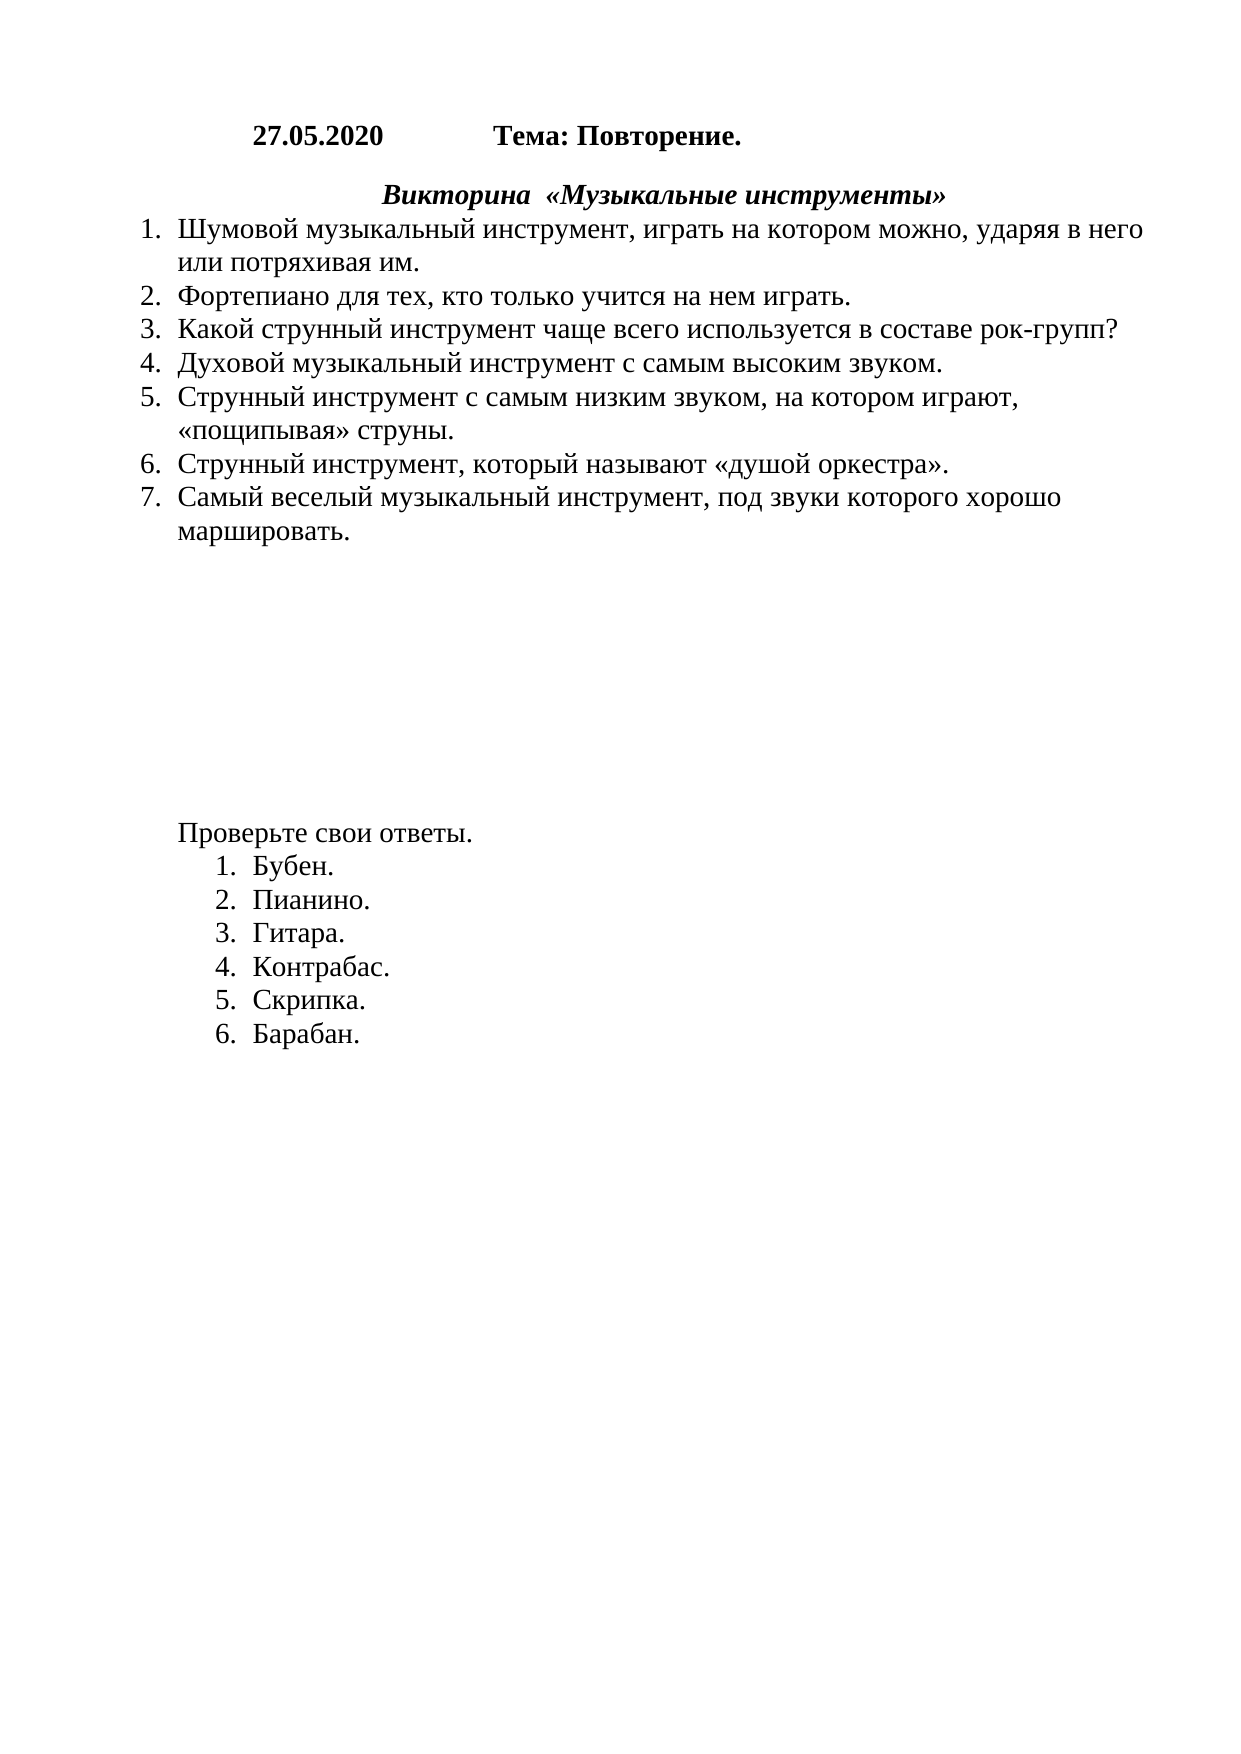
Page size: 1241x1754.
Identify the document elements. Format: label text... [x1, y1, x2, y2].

list Струнный инструмент, который называют «душой оркестра». [140, 446, 1152, 479]
list Шумовой музыкальный инструмент, играть на котором можно, ударяя в него или потряхивая им. [140, 211, 1152, 278]
text 27.05.2020 Тема: Повторение. [252, 118, 1152, 152]
list Бубен. [215, 848, 1152, 882]
list Самый веселый музыкальный инструмент, под звуки которого хорошо маршировать. [140, 479, 1152, 546]
list Какой струнный инструмент чаще всего используется в составе рок-групп? [140, 312, 1152, 345]
list Контрабас. [215, 949, 1152, 982]
list Струнный инструмент с самым низким звуком, на котором играют, «пощипывая» струны. [140, 379, 1152, 446]
text Викторина «Музыкальные инструменты» [177, 177, 1152, 211]
text Проверьте свои ответы. [177, 815, 1152, 848]
list Скрипка. [215, 982, 1152, 1016]
list Фортепиано для тех, кто только учится на нем играть. [140, 278, 1152, 312]
list Гитара. [215, 915, 1152, 949]
list Барабан. [215, 1016, 1152, 1049]
list Пианино. [215, 882, 1152, 915]
list Духовой музыкальный инструмент с самым высоким звуком. [140, 345, 1152, 379]
